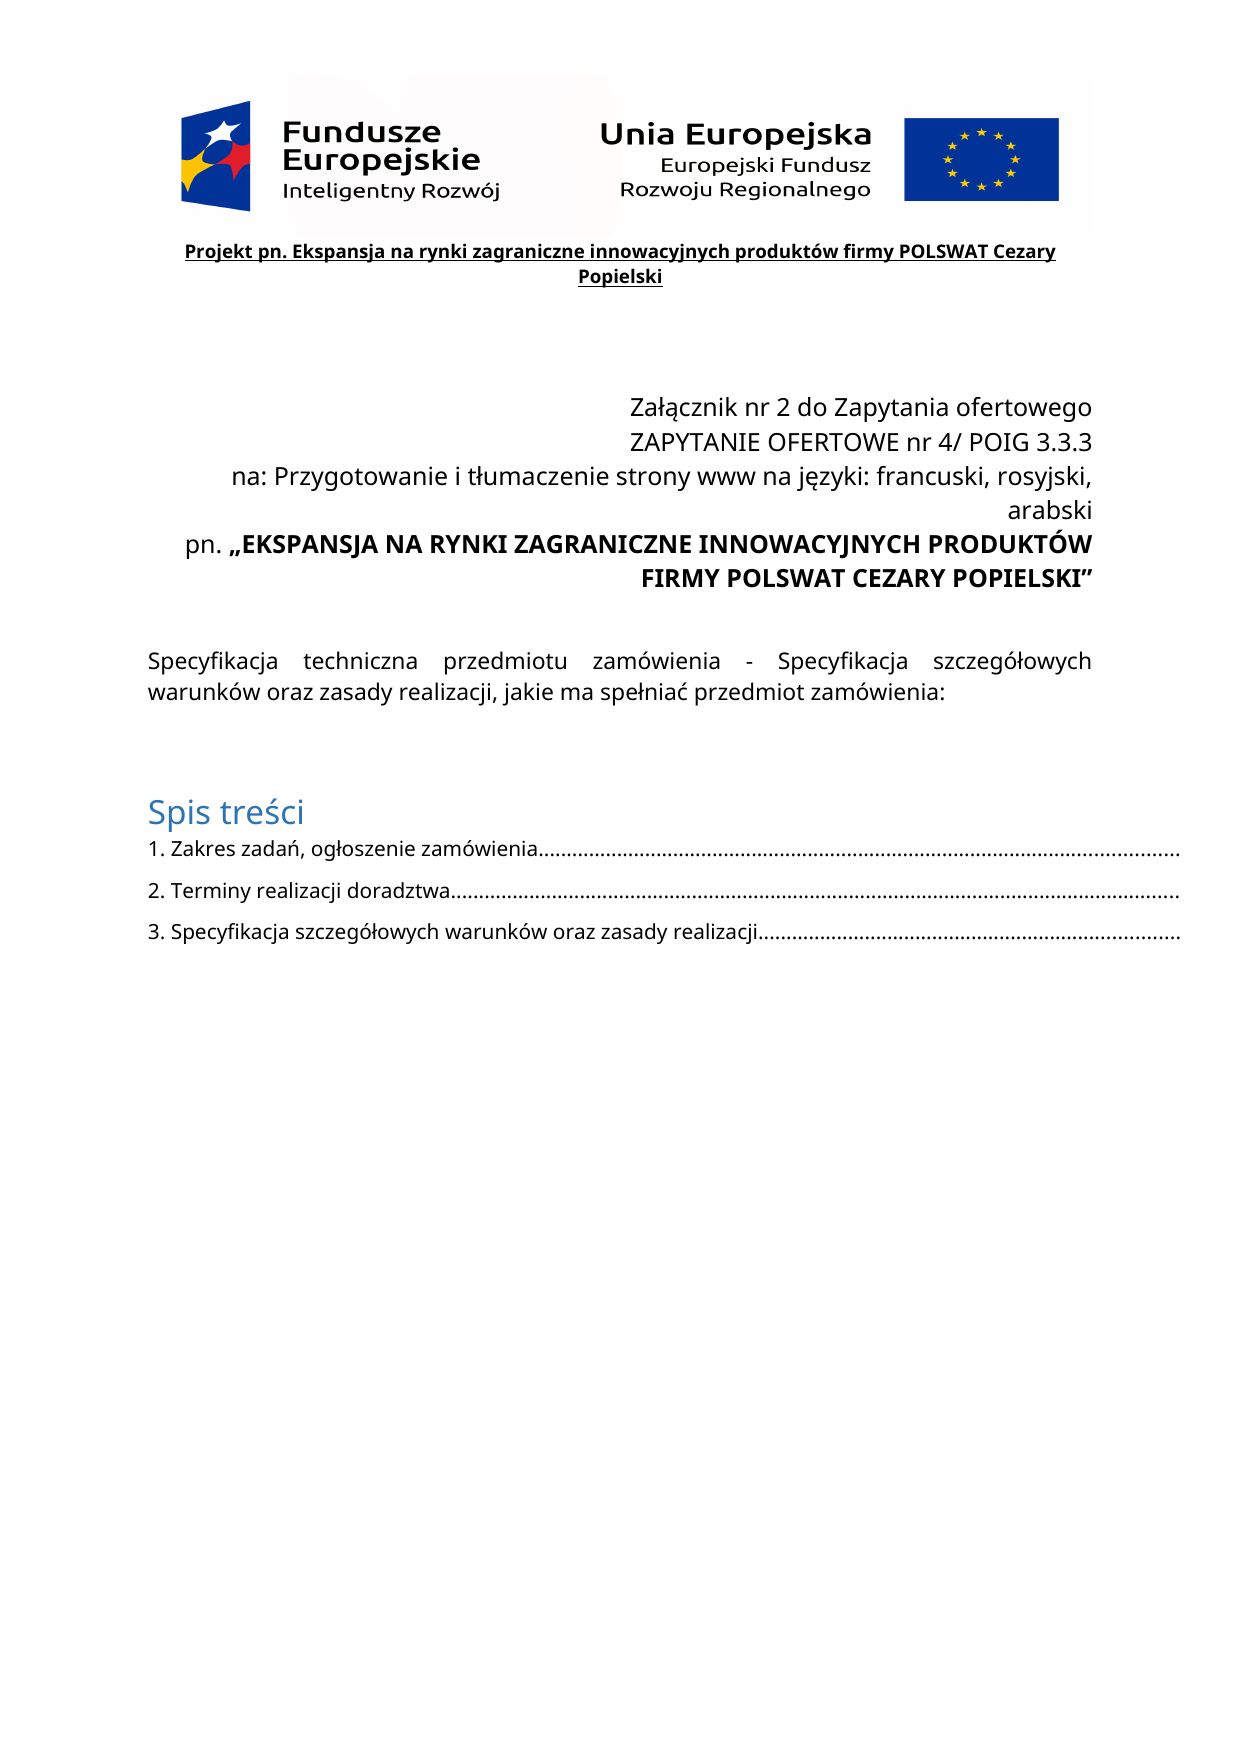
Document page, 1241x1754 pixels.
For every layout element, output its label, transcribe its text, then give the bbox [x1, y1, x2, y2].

text Załącznik nr 2 do Zapytania ofertowego [148, 390, 1093, 424]
picture [147, 73, 1093, 239]
text Specyfikacja techniczna przedmiotu zamówienia - Specyfikacja szczegółowych warunków oraz zasady realizacji, jakie ma spełniać przedmiot zamówienia: [148, 645, 1093, 707]
text ZAPYTANIE OFERTOWE nr 4/ POIG 3.3.3 [148, 424, 1093, 458]
text na: Przygotowanie i tłumaczenie strony www na języki: francuski, rosyjski, arabski [148, 458, 1093, 526]
text pn. „EKSPANSJA NA RYNKI ZAGRANICZNE INNOWACYJNYCH PRODUKTÓW FIRMY POLSWAT CEZARY POPIELSKI” [148, 526, 1093, 594]
